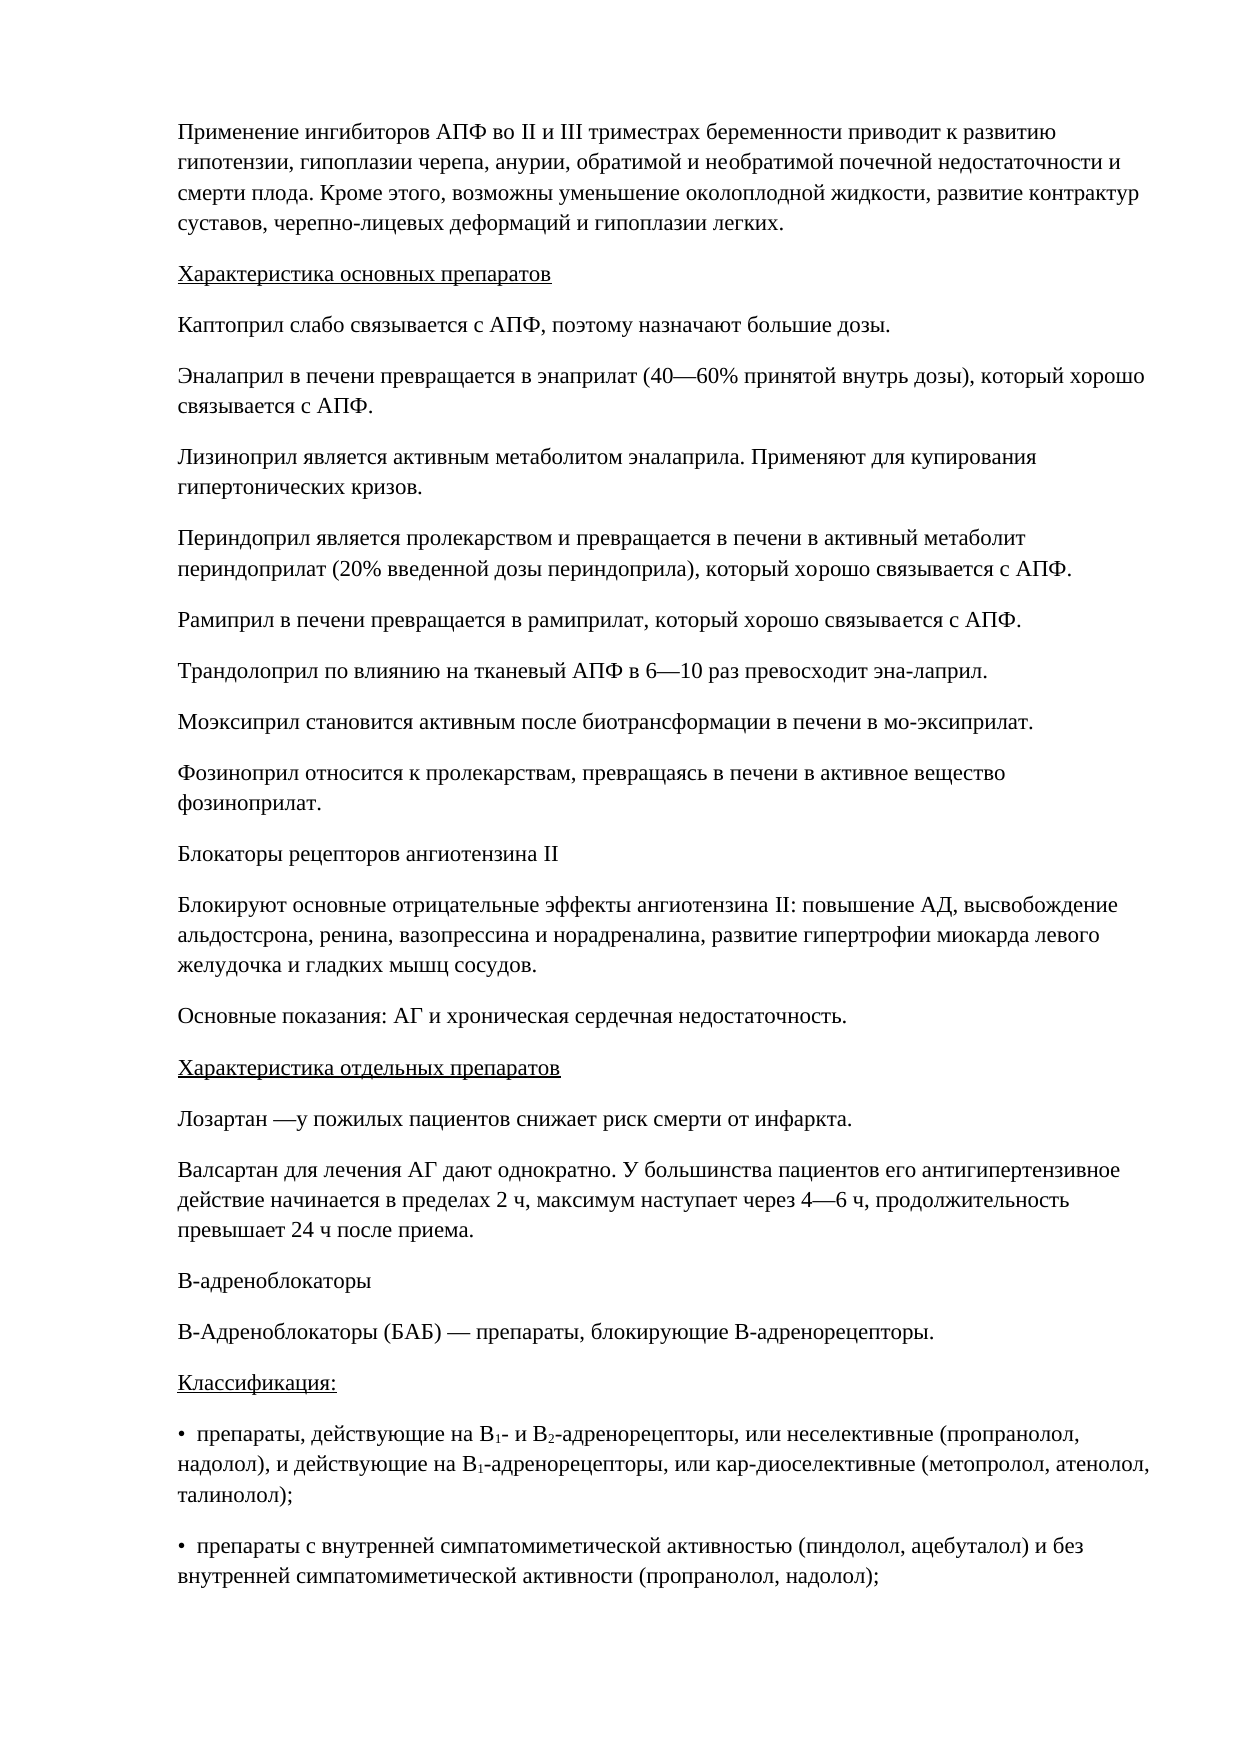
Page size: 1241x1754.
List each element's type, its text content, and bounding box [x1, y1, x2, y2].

text • препараты, действующие на B1- и B2-адренорецепторы, или неселективные (пропранолол, надолол), и действующие на B1-адренорецепторы, или кар-диоселективные (метопролол, атенолол, талинолол); [177, 1420, 1152, 1507]
text Лизиноприл является активным метаболитом эналаприла. Применяют для купирования гипертонических кризов. [177, 443, 1152, 500]
text Основные показания: АГ и хроническая сердечная недостаточность. [177, 1002, 1152, 1029]
text Применение ингибиторов АПФ во II и III триместрах беременности приводит к развитию гипотензии, гипоплазии черепа, анурии, обратимой и необратимой почечной недостаточности и смерти плода. Кроме этого, возможны уменьшение околоплодной жидкости, развитие контрактур суставов, черепно-лицевых деформаций и гипоплазии легких. [177, 118, 1152, 235]
text В-Адреноблокаторы (БАБ) — препараты, блокирующие В-адренорецепторы. [177, 1318, 1152, 1344]
text Эналаприл в печени превращается в энаприлат (40—60% принятой внутрь дозы), который хорошо связывается с АПФ. [177, 362, 1152, 418]
text Каптоприл слабо связывается с АПФ, поэтому назначают большие дозы. [177, 311, 1152, 337]
text Характеристика основных препаратов [177, 260, 1152, 286]
text Трандолоприл по влиянию на тканевый АПФ в 6—10 раз превосходит эна-лаприл. [177, 657, 1152, 683]
text Периндоприл является пролекарством и превращается в печени в активный метаболит периндоприлат (20% введенной дозы периндоприла), который хорошо связывается с АПФ. [177, 524, 1152, 581]
text Лозартан —у пожилых пациентов снижает риск смерти от инфаркта. [177, 1104, 1152, 1131]
text В-адреноблокаторы [177, 1267, 1152, 1293]
text Рамиприл в печени превращается в рамиприлат, который хорошо связывается с АПФ. [177, 606, 1152, 632]
text Моэксиприл становится активным после биотрансформации в печени в мо-эксиприлат. [177, 708, 1152, 734]
text Классификация: [177, 1369, 1152, 1396]
text Блокируют основные отрицательные эффекты ангиотензина II: повышение АД, высвобождение альдостсрона, ренина, вазопрессина и норадреналина, развитие гипертрофии миокарда левого желудочка и гладких мышц сосудов. [177, 891, 1152, 978]
text • препараты с внутренней симпатомиметической активностью (пиндолол, ацебуталол) и без внутренней симпатомиметической активности (пропранолол, надолол); [177, 1532, 1152, 1588]
text Блокаторы рецепторов ангиотензина II [177, 840, 1152, 866]
text Валсартан для лечения АГ дают однократно. У большинства пациентов его антигипертензивное действие начинается в пределах 2 ч, максимум наступает через 4—6 ч, продолжительность превышает 24 ч после приема. [177, 1156, 1152, 1242]
text Характеристика отдельных препаратов [177, 1053, 1152, 1080]
text Фозиноприл относится к пролекарствам, превращаясь в печени в активное вещество фозиноприлат. [177, 759, 1152, 815]
